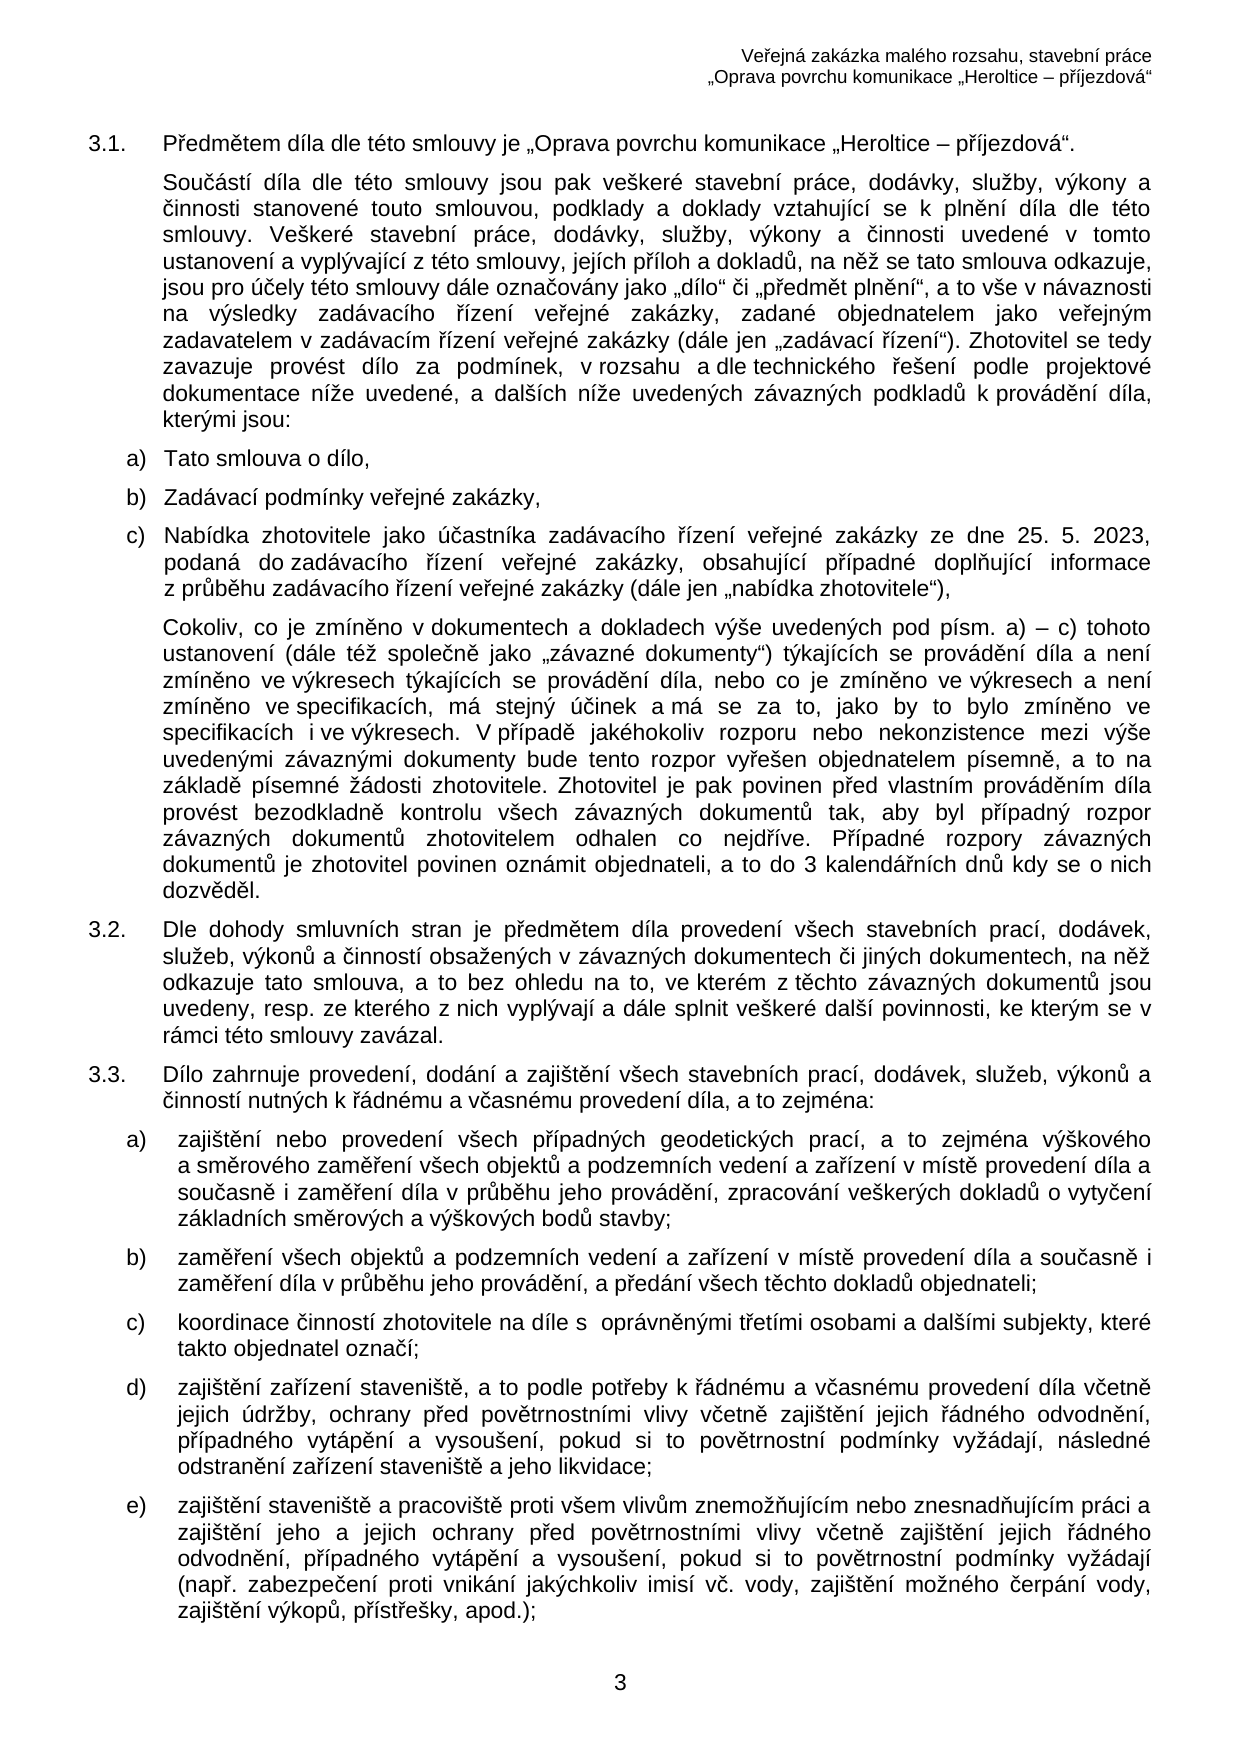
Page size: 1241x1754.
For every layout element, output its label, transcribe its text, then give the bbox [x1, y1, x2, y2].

list Dle dohody smluvních stran je předmětem díla provedení všech stavebních prací, dodávek, služeb, výkonů a činností obsažených v závazných dokumentech či jiných dokumentech, na něž odkazuje tato smlouva, a to bez ohledu na to, ve kterém z těchto závazných dokumentů jsou uvedeny, resp. ze kterého z nich vyplývají a dále splnit veškeré další povinnosti, ke kterým se v rámci této smlouvy zavázal. [88, 916, 1152, 1048]
list Zadávací podmínky veřejné zakázky, [126, 483, 1152, 510]
list Nabídka zhotovitele jako účastníka zadávacího řízení veřejné zakázky ze dne 25. 5. 2023, podaná do zadávacího řízení veřejné zakázky, obsahující případné doplňující informace z průběhu zadávacího řízení veřejné zakázky (dále jen „nabídka zhotovitele“), [126, 522, 1152, 601]
list zajištění zařízení staveniště, a to podle potřeby k řádnému a včasnému provedení díla včetně jejich údržby, ochrany před povětrnostními vlivy včetně zajištění jejich řádného odvodnění, případného vytápění a vysoušení, pokud si to povětrnostní podmínky vyžádají, následné odstranění zařízení staveniště a jeho likvidace; [126, 1374, 1152, 1479]
list koordinace činností zhotovitele na díle s oprávněnými třetími osobami a dalšími subjekty, které takto objednatel označí; [126, 1309, 1152, 1362]
list zajištění nebo provedení všech případných geodetických prací, a to zejména výškového a směrového zaměření všech objektů a podzemních vedení a zařízení v místě provedení díla a současně i zaměření díla v průběhu jeho provádění, zpracování veškerých dokladů o vytyčení základních směrových a výškových bodů stavby; [126, 1126, 1152, 1231]
list zaměření všech objektů a podzemních vedení a zařízení v místě provedení díla a současně i zaměření díla v průběhu jeho provádění, a předání všech těchto dokladů objednateli; [126, 1244, 1152, 1296]
list zajištění staveniště a pracoviště proti všem vlivům znemožňujícím nebo znesnadňujícím práci a zajištění jeho a jejich ochrany před povětrnostními vlivy včetně zajištění jejich řádného odvodnění, případného vytápění a vysoušení, pokud si to povětrnostní podmínky vyžádají (např. zabezpečení proti vnikání jakýchkoliv imisí vč. vody, zajištění možného čerpání vody, zajištění výkopů, přístřešky, apod.); [126, 1492, 1152, 1624]
text Součástí díla dle této smlouvy jsou pak veškeré stavební práce, dodávky, služby, výkony a činnosti stanovené touto smlouvou, podklady a doklady vztahující se k plnění díla dle této smlouvy. Veškeré stavební práce, dodávky, služby, výkony a činnosti uvedené v tomto ustanovení a vyplývající z této smlouvy, jejích příloh a dokladů, na něž se tato smlouva odkazuje, jsou pro účely této smlouvy dále označovány jako „dílo“ či „předmět plnění“, a to vše v návaznosti na výsledky zadávacího řízení veřejné zakázky, zadané objednatelem jako veřejným zadavatelem v zadávacím řízení veřejné zakázky (dále jen „zadávací řízení“). Zhotovitel se tedy zavazuje provést dílo za podmínek, v rozsahu a dle technického řešení podle projektové dokumentace níže uvedené, a dalších níže uvedených závazných podkladů k provádění díla, kterými jsou: [162, 169, 1152, 432]
list Tato smlouva o dílo, [126, 445, 1152, 471]
text Cokoliv, co je zmíněno v dokumentech a dokladech výše uvedených pod písm. a) – c) tohoto ustanovení (dále též společně jako „závazné dokumenty“) týkajících se provádění díla a není zmíněno ve výkresech týkajících se provádění díla, nebo co je zmíněno ve výkresech a není zmíněno ve specifikacích, má stejný účinek a má se za to, jako by to bylo zmíněno ve specifikacích i ve výkresech. V případě jakéhokoliv rozporu nebo nekonzistence mezi výše uvedenými závaznými dokumenty bude tento rozpor vyřešen objednatelem písemně, a to na základě písemné žádosti zhotovitele. Zhotovitel je pak povinen před vlastním prováděním díla provést bezodkladně kontrolu všech závazných dokumentů tak, aby byl případný rozpor závazných dokumentů zhotovitelem odhalen co nejdříve. Případné rozpory závazných dokumentů je zhotovitel povinen oznámit objednateli, a to do 3 kalendářních dnů kdy se o nich dozvěděl. [162, 614, 1152, 904]
list Dílo zahrnuje provedení, dodání a zajištění všech stavebních prací, dodávek, služeb, výkonů a činností nutných k řádnému a včasnému provedení díla, a to zejména: [88, 1061, 1152, 1113]
list Předmětem díla dle této smlouvy je „Oprava povrchu komunikace „Heroltice – příjezdová“. [88, 130, 1152, 156]
